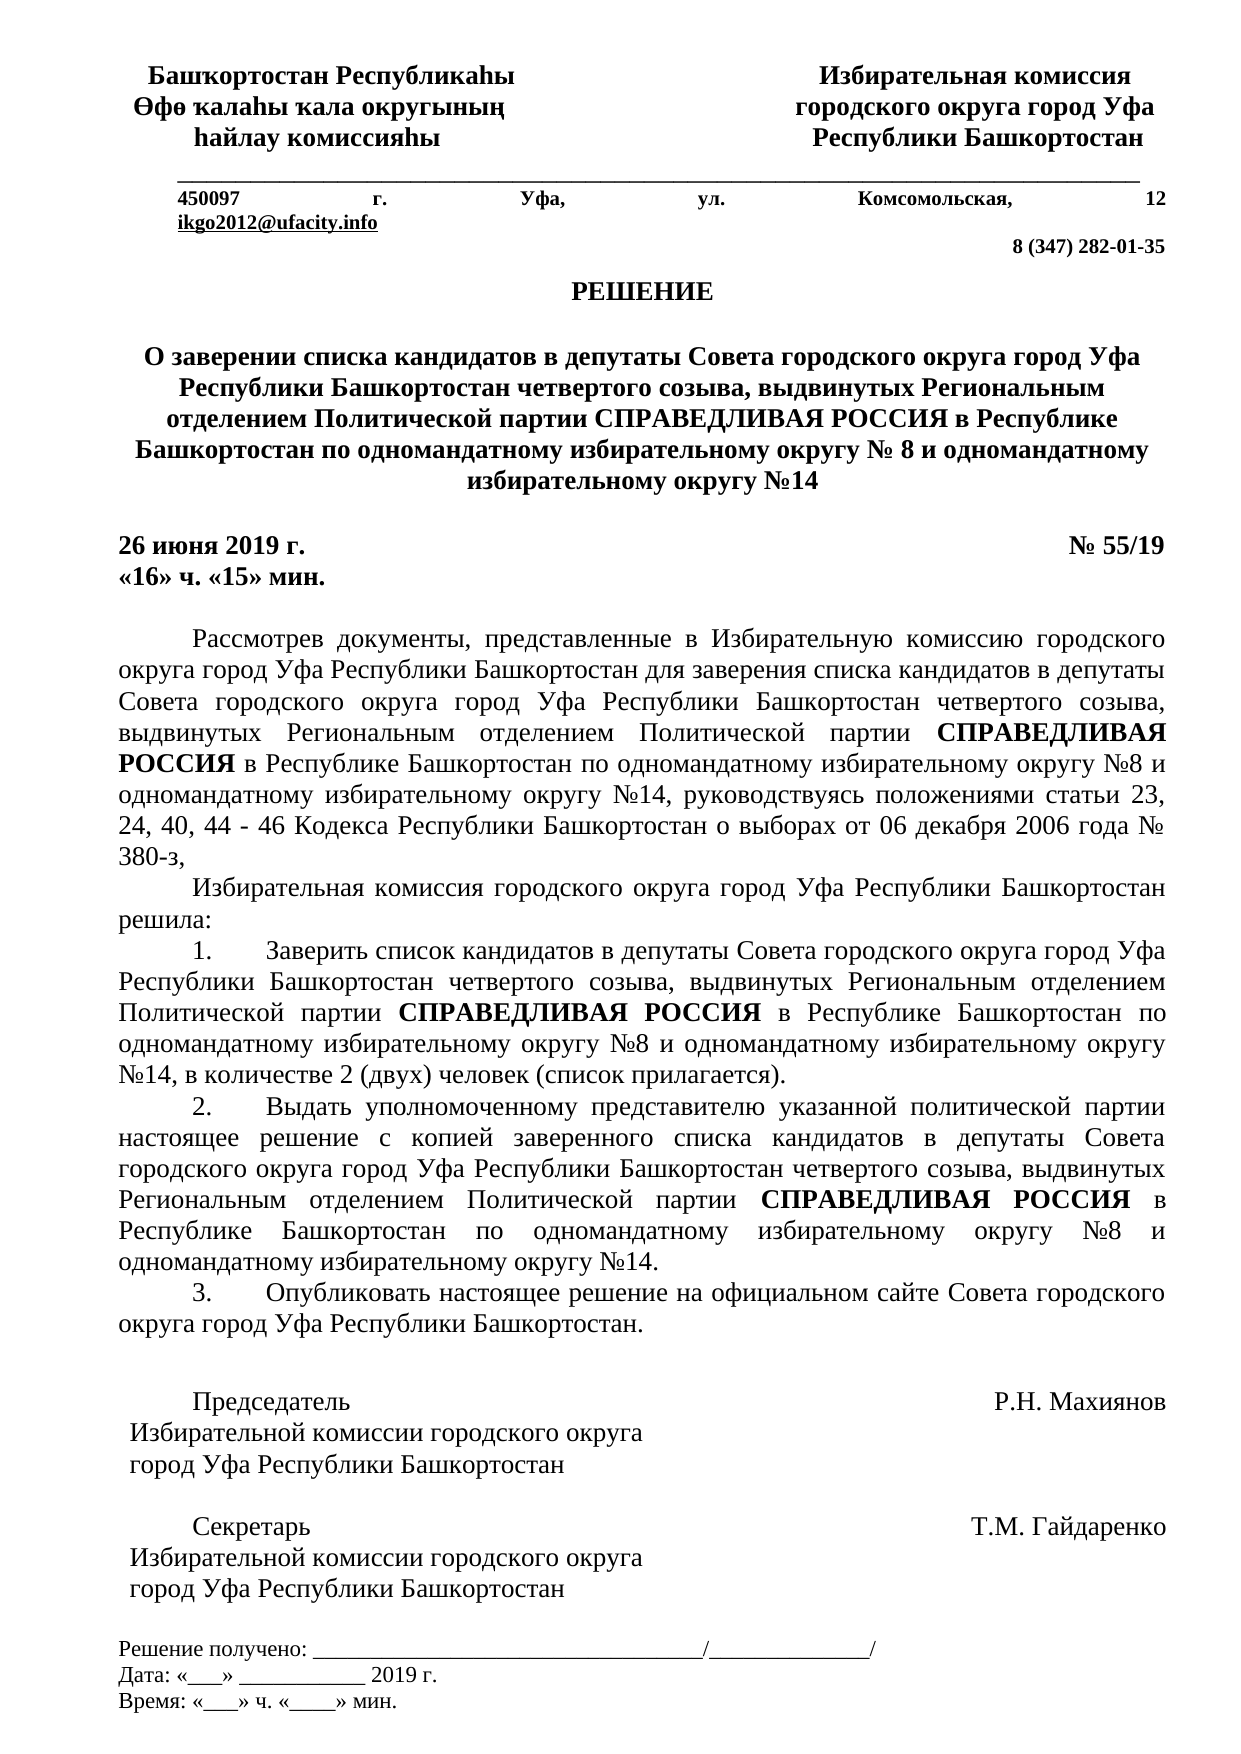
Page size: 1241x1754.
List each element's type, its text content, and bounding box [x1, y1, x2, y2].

text Өфө ҡалаһы ҡала округының городского округа город Уфа [133, 90, 1196, 121]
text һайлау комиссияһы Республики Башкортостан [133, 121, 1196, 152]
table_cell Т.М. Гайдаренко [738, 1510, 1167, 1634]
table_cell Секретарь Избирательной комиссии городского округа город Уфа Республики Башкортостан [118, 1510, 738, 1634]
text Рассмотрев документы, представленные в Избирательную комиссию городского округа город Уфа Республики Башкортостан для заверения списка кандидатов в депутаты Совета городского округа город Уфа Республики Башкортостан четвертого созыва, выдвинутых Региональным отделением Политической партии СПРАВЕДЛИВАЯ РОССИЯ в Республике Башкортостан по одномандатному избирательному округу №8 и одномандатному избирательному округу №14, руководствуясь положениями статьи 23, 24, 40, 44 - 46 Кодекса Республики Башкортостан о выборах от 06 декабря 2006 года № 380-з, [118, 622, 1167, 872]
text Избирательная комиссия городского округа город Уфа Республики Башкортостан решила: [118, 872, 1167, 934]
text Дата: «___» ___________ 2019 г. [118, 1661, 1167, 1687]
text Время: «___» ч. «____» мин. [118, 1687, 1167, 1714]
text 2. Выдать уполномоченному представителю указанной политической партии настоящее решение с копией заверенного списка кандидатов в депутаты Совета городского округа город Уфа Республики Башкортостан четвертого созыва, выдвинутых Региональным отделением Политической партии СПРАВЕДЛИВАЯ РОССИЯ в Республике Башкортостан по одномандатному избирательному округу №8 и одномандатному избирательному округу №14. [118, 1089, 1167, 1276]
table_header Р.Н. Махиянов [738, 1385, 1167, 1510]
text РЕШЕНИЕ [118, 275, 1167, 306]
text Решение получено: __________________________________/______________/ [118, 1634, 1167, 1661]
text 3. Опубликовать настоящее решение на официальном сайте Совета городского округа город Уфа Республики Башкортостан. [118, 1276, 1167, 1339]
text __________________________________________________________________ [177, 152, 1167, 186]
text 26 июня 2019 г. № 55/19 [118, 529, 1167, 560]
text 8 (347) 282-01-35 [177, 234, 1167, 258]
table_header Председатель Избирательной комиссии городского округа город Уфа Республики Башкортостан [118, 1385, 738, 1510]
text Башҡортостан Республикаһы Избирательная комиссия [148, 59, 1196, 90]
text 450097 г. Уфа, ул. Комсомольская, 12 ikgo2012@ufacity.info [177, 186, 1167, 234]
text «16» ч. «15» мин. [118, 560, 1167, 591]
text О заверении списка кандидатов в депутаты Совета городского округа город Уфа Республики Башкортостан четвертого созыва, выдвинутых Региональным отделением Политической партии СПРАВЕДЛИВАЯ РОССИЯ в Республике Башкортостан по одномандатному избирательному округу № 8 и одномандатному избирательному округу №14 [118, 340, 1167, 495]
text 1. Заверить список кандидатов в депутаты Совета городского округа город Уфа Республики Башкортостан четвертого созыва, выдвинутых Региональным отделением Политической партии СПРАВЕДЛИВАЯ РОССИЯ в Республике Башкортостан по одномандатному избирательному округу №8 и одномандатному избирательному округу №14, в количестве 2 (двух) человек (список прилагается). [118, 934, 1167, 1089]
